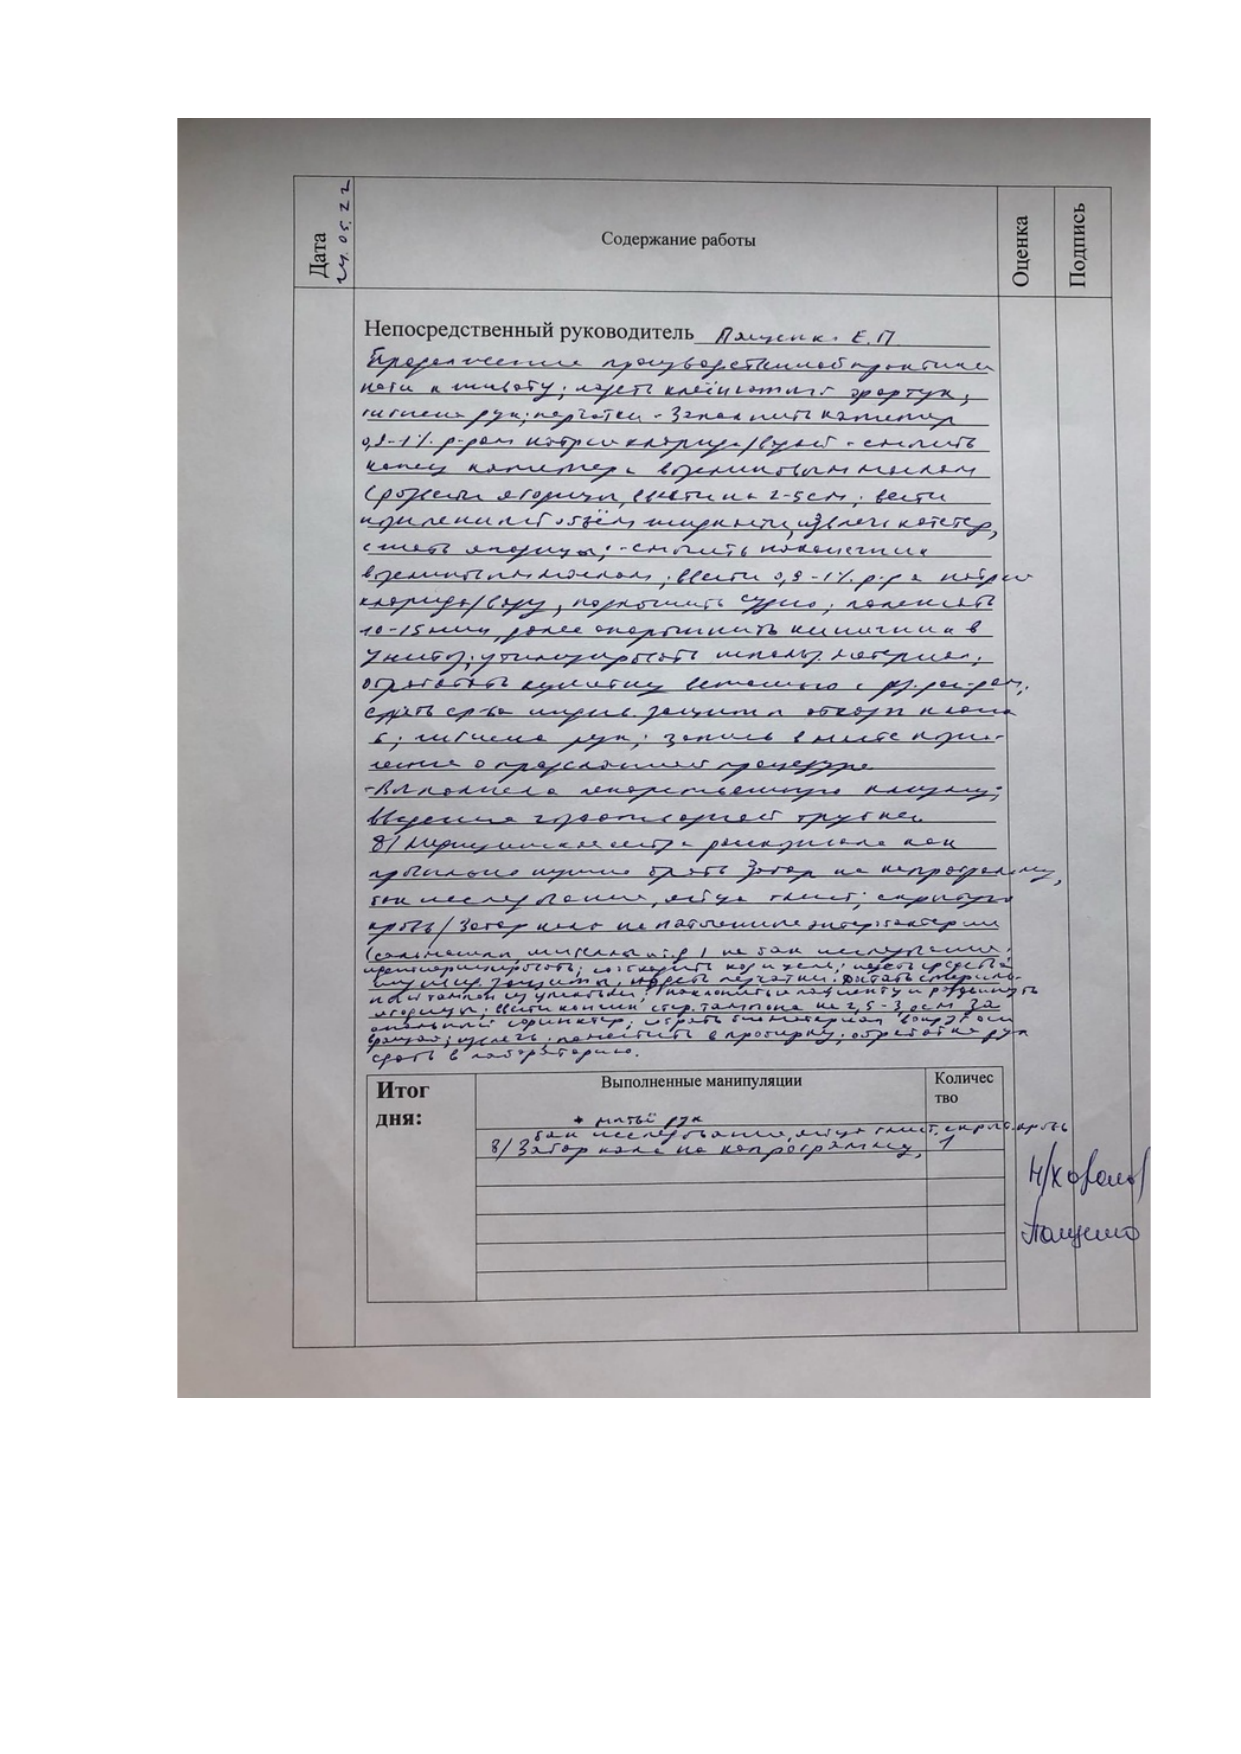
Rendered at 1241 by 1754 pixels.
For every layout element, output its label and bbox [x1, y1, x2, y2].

picture [177, 118, 1151, 1398]
